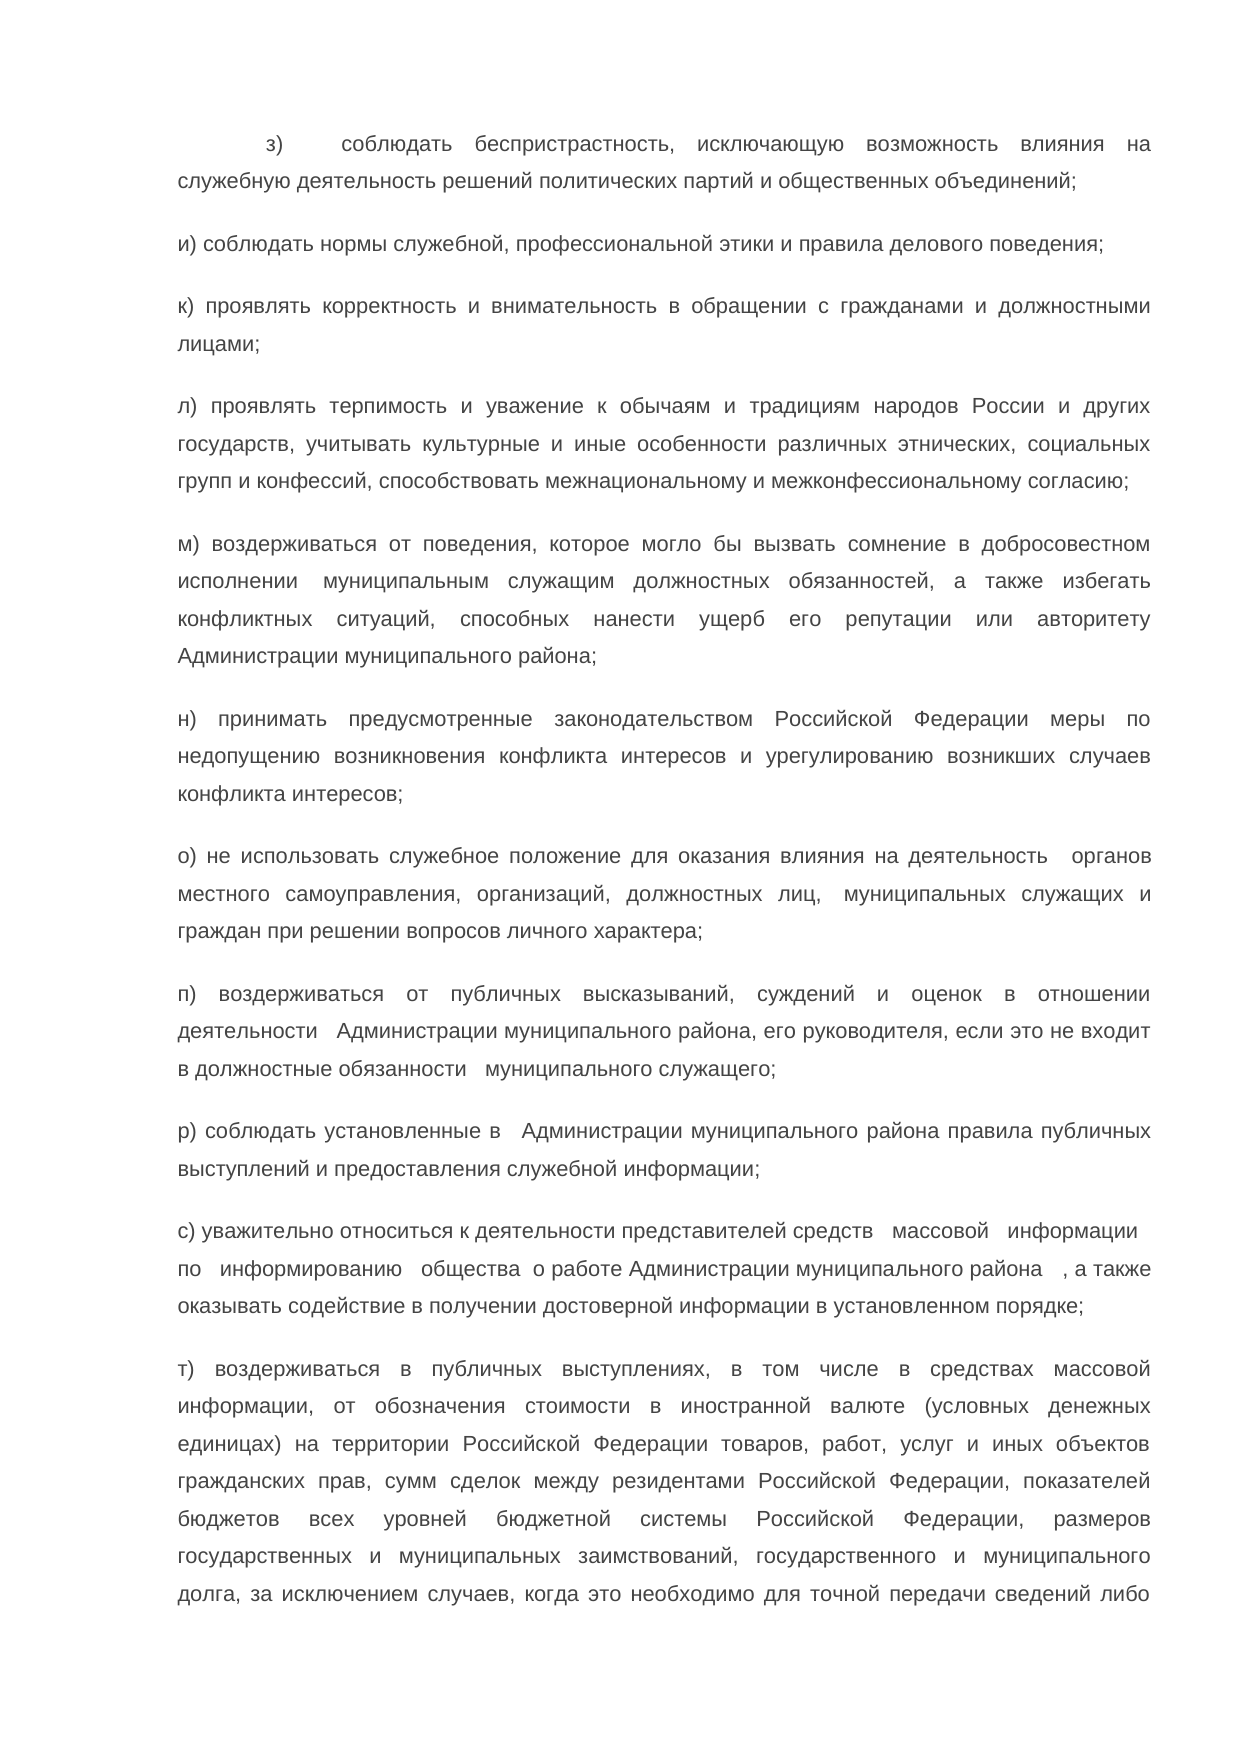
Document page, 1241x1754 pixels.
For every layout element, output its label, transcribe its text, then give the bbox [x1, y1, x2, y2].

text н) принимать предусмотренные законодательством Российской Федерации меры по недопущению возникновения конфликта интересов и урегулированию возникших случаев конфликта интересов; [177, 693, 1152, 806]
text л) проявлять терпимость и уважение к обычаям и традициям народов России и других государств, учитывать культурные и иные особенности различных этнических, социальных групп и конфессий, способствовать межнациональному и межконфессиональному согласию; [177, 381, 1152, 493]
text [177, 1343, 1152, 1606]
text и) соблюдать нормы служебной, профессиональной этики и правила делового поведения; [177, 218, 1152, 256]
text р) соблюдать установленные в Администрации муниципального района правила публичных выступлений и предоставления служебной информации; [177, 1106, 1152, 1181]
text п) воздерживаться от публичных высказываний, суждений и оценок в отношении деятельности Администрации муниципального района, его руководителя, если это не входит в должностные обязанности муниципального служащего; [177, 968, 1152, 1081]
text м) воздерживаться от поведения, которое могло бы вызвать сомнение в добросовестном исполнении муниципальным служащим должностных обязанностей, а также избегать конфликтных ситуаций, способных нанести ущерб его репутации или авторитету Администрации муниципального района; [177, 518, 1152, 668]
text с) уважительно относиться к деятельности представителей средств массовой информации по информированию общества о работе Администрации муниципального района , а также оказывать содействие в получении достоверной информации в установленном порядке; [177, 1206, 1152, 1318]
text о) не использовать служебное положение для оказания влияния на деятельность органов местного самоуправления, организаций, должностных лиц, муниципальных служащих и граждан при решении вопросов личного характера; [177, 831, 1152, 943]
text к) проявлять корректность и внимательность в обращении с гражданами и должностными лицами; [177, 281, 1152, 356]
text з) соблюдать беспристрастность, исключающую возможность влияния на служебную деятельность решений политических партий и общественных объединений; [177, 118, 1152, 193]
